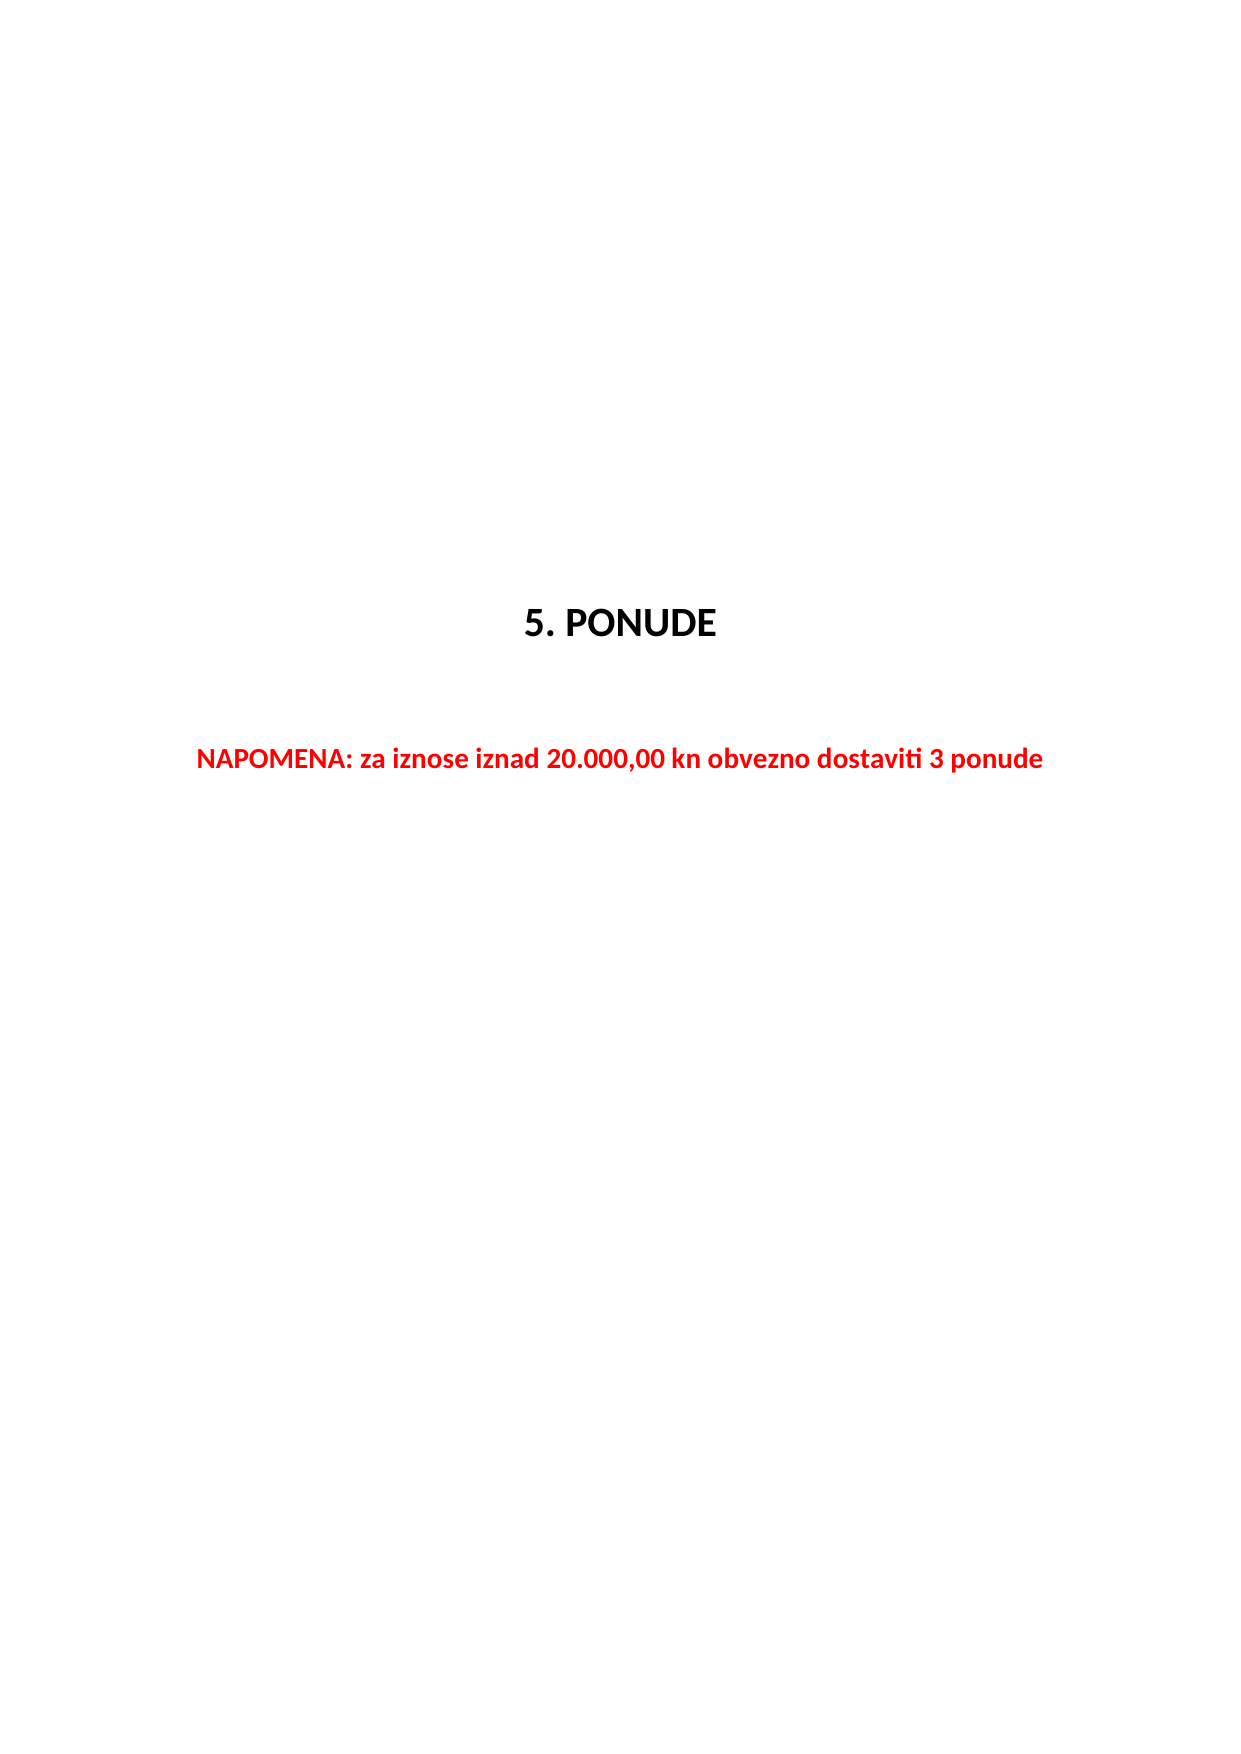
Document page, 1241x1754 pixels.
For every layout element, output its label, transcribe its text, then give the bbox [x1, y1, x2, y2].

text NAPOMENA: za iznose iznad 20.000,00 kn obvezno dostaviti 3 ponude [148, 741, 1093, 776]
text 5. PONUDE [148, 596, 1093, 647]
